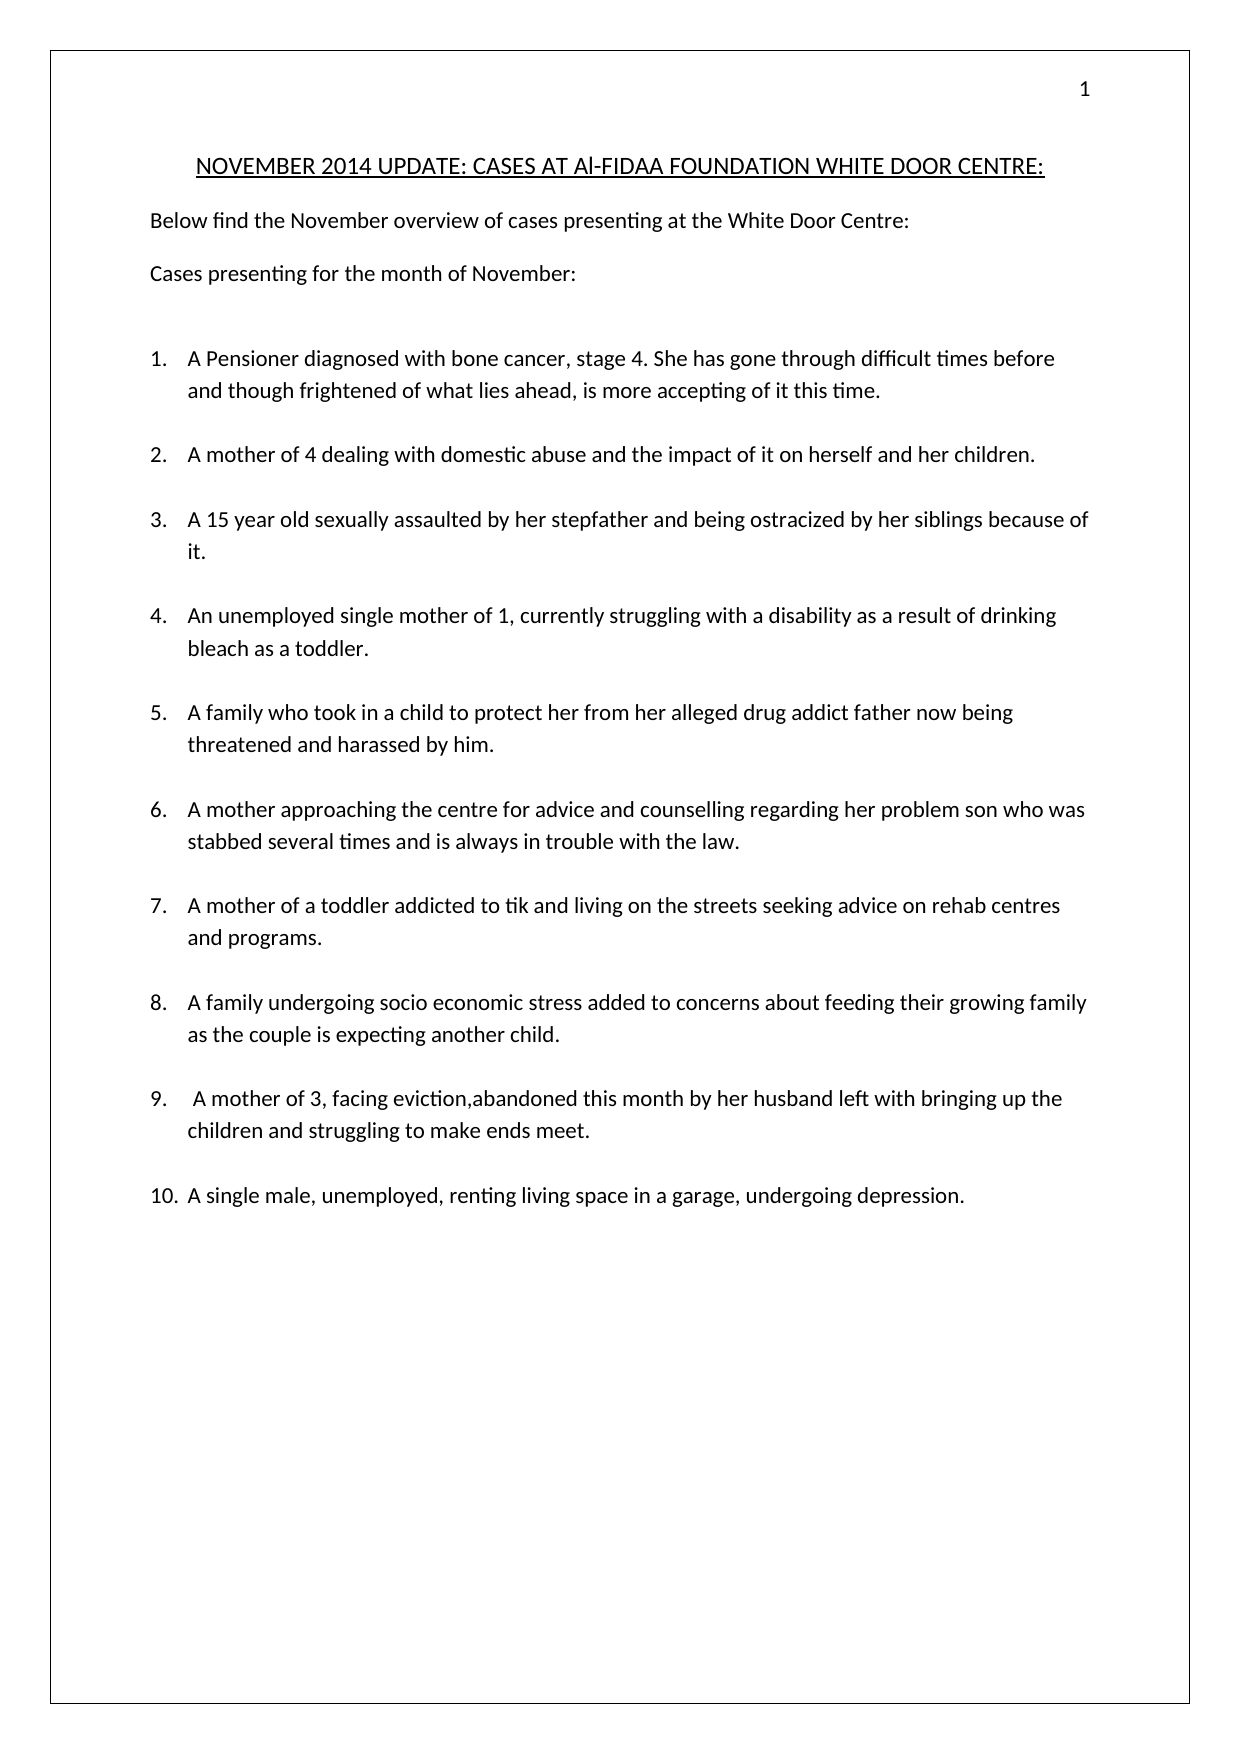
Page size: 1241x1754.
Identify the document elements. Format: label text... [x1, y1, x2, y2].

list A Pensioner diagnosed with bone cancer, stage 4. She has gone through difficult times before and though frightened of what lies ahead, is more accepting of it this time. [150, 344, 1090, 404]
list A family who took in a child to protect her from her alleged drug addict father now being threatened and harassed by him. [150, 698, 1090, 758]
list A mother of 4 dealing with domestic abuse and the impact of it on herself and her children. [150, 441, 1090, 469]
list A single male, unemployed, renting living space in a garage, undergoing depression. [150, 1181, 1090, 1209]
list A mother of a toddler addicted to tik and living on the streets seeking advice on rehab centres and programs. [150, 891, 1090, 951]
list A 15 year old sexually assaulted by her stepfather and being ostracized by her siblings because of it. [150, 505, 1090, 565]
text Cases presenting for the month of November: [150, 259, 1090, 287]
list An unemployed single mother of 1, currently struggling with a disability as a result of drinking bleach as a toddler. [150, 602, 1090, 662]
text Below find the November overview of cases presenting at the White Door Centre: [150, 206, 1090, 234]
list A mother approaching the centre for advice and counselling regarding her problem son who was stabbed several times and is always in trouble with the law. [150, 795, 1090, 855]
list A family undergoing socio economic stress added to concerns about feeding their growing family as the couple is expecting another child. [150, 988, 1090, 1048]
list A mother of 3, facing eviction,abandoned this month by her husband left with bringing up the children and struggling to make ends meet. [150, 1084, 1090, 1144]
text NOVEMBER 2014 UPDATE: CASES AT Al-FIDAA FOUNDATION WHITE DOOR CENTRE: [150, 150, 1090, 181]
